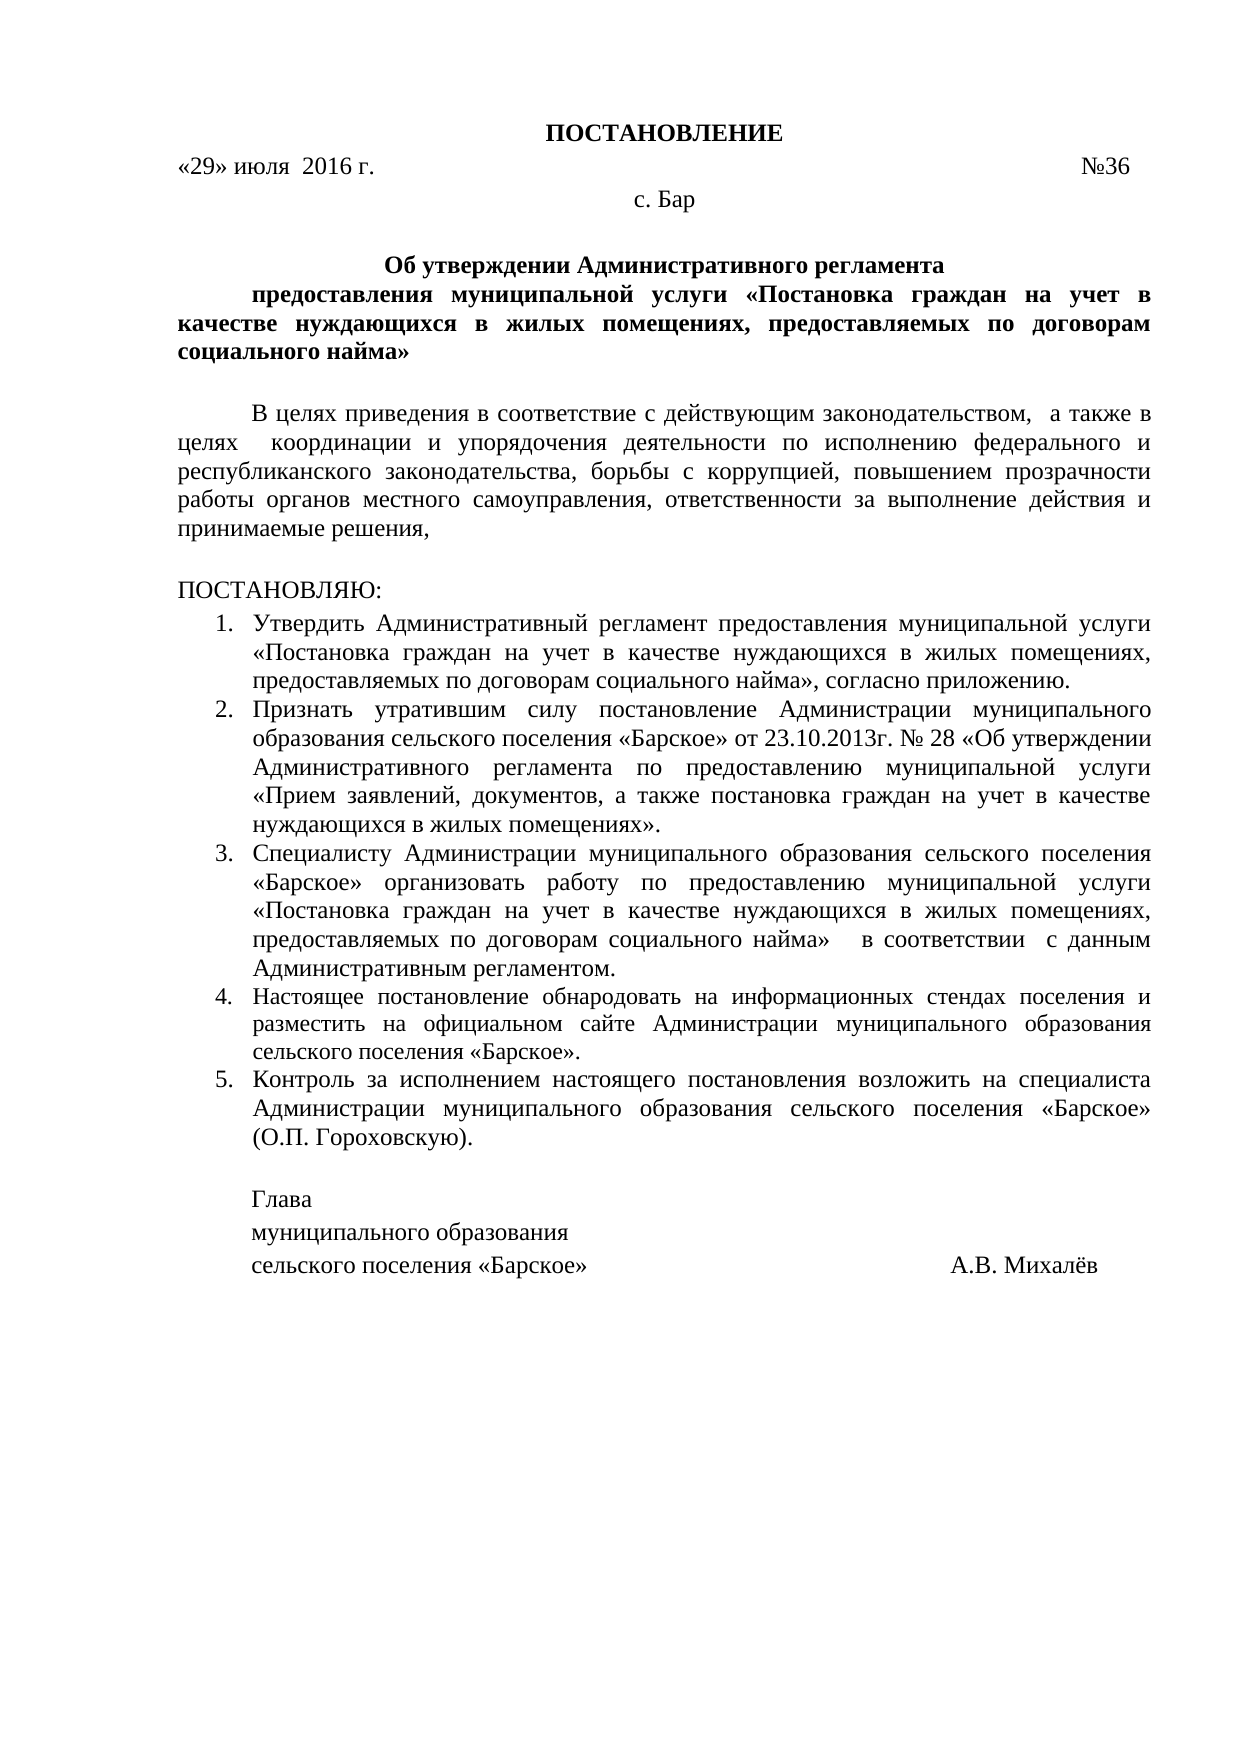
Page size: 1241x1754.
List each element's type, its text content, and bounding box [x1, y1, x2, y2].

text ПОСТАНОВЛЯЮ: [177, 575, 1152, 604]
title Об утверждении Административного регламента [177, 250, 1152, 279]
list Утвердить Административный регламент предоставления муниципальной услуги «Постановка граждан на учет в качестве нуждающихся в жилых помещениях, предоставляемых по договорам социального найма», согласно приложению. [215, 608, 1152, 694]
text муниципального образования [251, 1217, 1152, 1246]
text В целях приведения в соответствие с действующим законодательством, а также в целях координации и упорядочения деятельности по исполнению федерального и республиканского законодательства, борьбы с коррупцией, повышением прозрачности работы органов местного самоуправления, ответственности за выполнение действия и принимаемые решения, [177, 398, 1152, 542]
list Контроль за исполнением настоящего постановления возложить на специалиста Администрации муниципального образования сельского поселения «Барское» (О.П. Гороховскую). [215, 1064, 1152, 1151]
text сельского поселения «Барское» А.В. Михалёв [251, 1250, 1152, 1279]
text с. Бар [177, 184, 1152, 213]
text Глава [251, 1184, 1152, 1213]
text «29» июля 2016 г. №36 [177, 151, 1152, 180]
title Признать утратившим силу постановление Администрации муниципального образования сельского поселения «Барское» от 23.10.2013г. № 28 «Об утверждении Административного регламента по предоставлению муниципальной услуги «Прием заявлений, документов, а также постановка граждан на учет в качестве нуждающихся в жилых помещениях». [215, 694, 1152, 838]
text ПОСТАНОВЛЕНИЕ [177, 118, 1152, 147]
list Настоящее постановление обнародовать на информационных стендах поселения и разместить на официальном сайте Администрации муниципального образования сельского поселения «Барское». [215, 982, 1152, 1064]
list Специалисту Администрации муниципального образования сельского поселения «Барское» организовать работу по предоставлению муниципальной услуги «Постановка граждан на учет в качестве нуждающихся в жилых помещениях, предоставляемых по договорам социального найма» в соответствии с данным Административным регламентом. [215, 838, 1152, 982]
text предоставления муниципальной услуги «Постановка граждан на учет в качестве нуждающихся в жилых помещениях, предоставляемых по договорам социального найма» [177, 279, 1152, 365]
